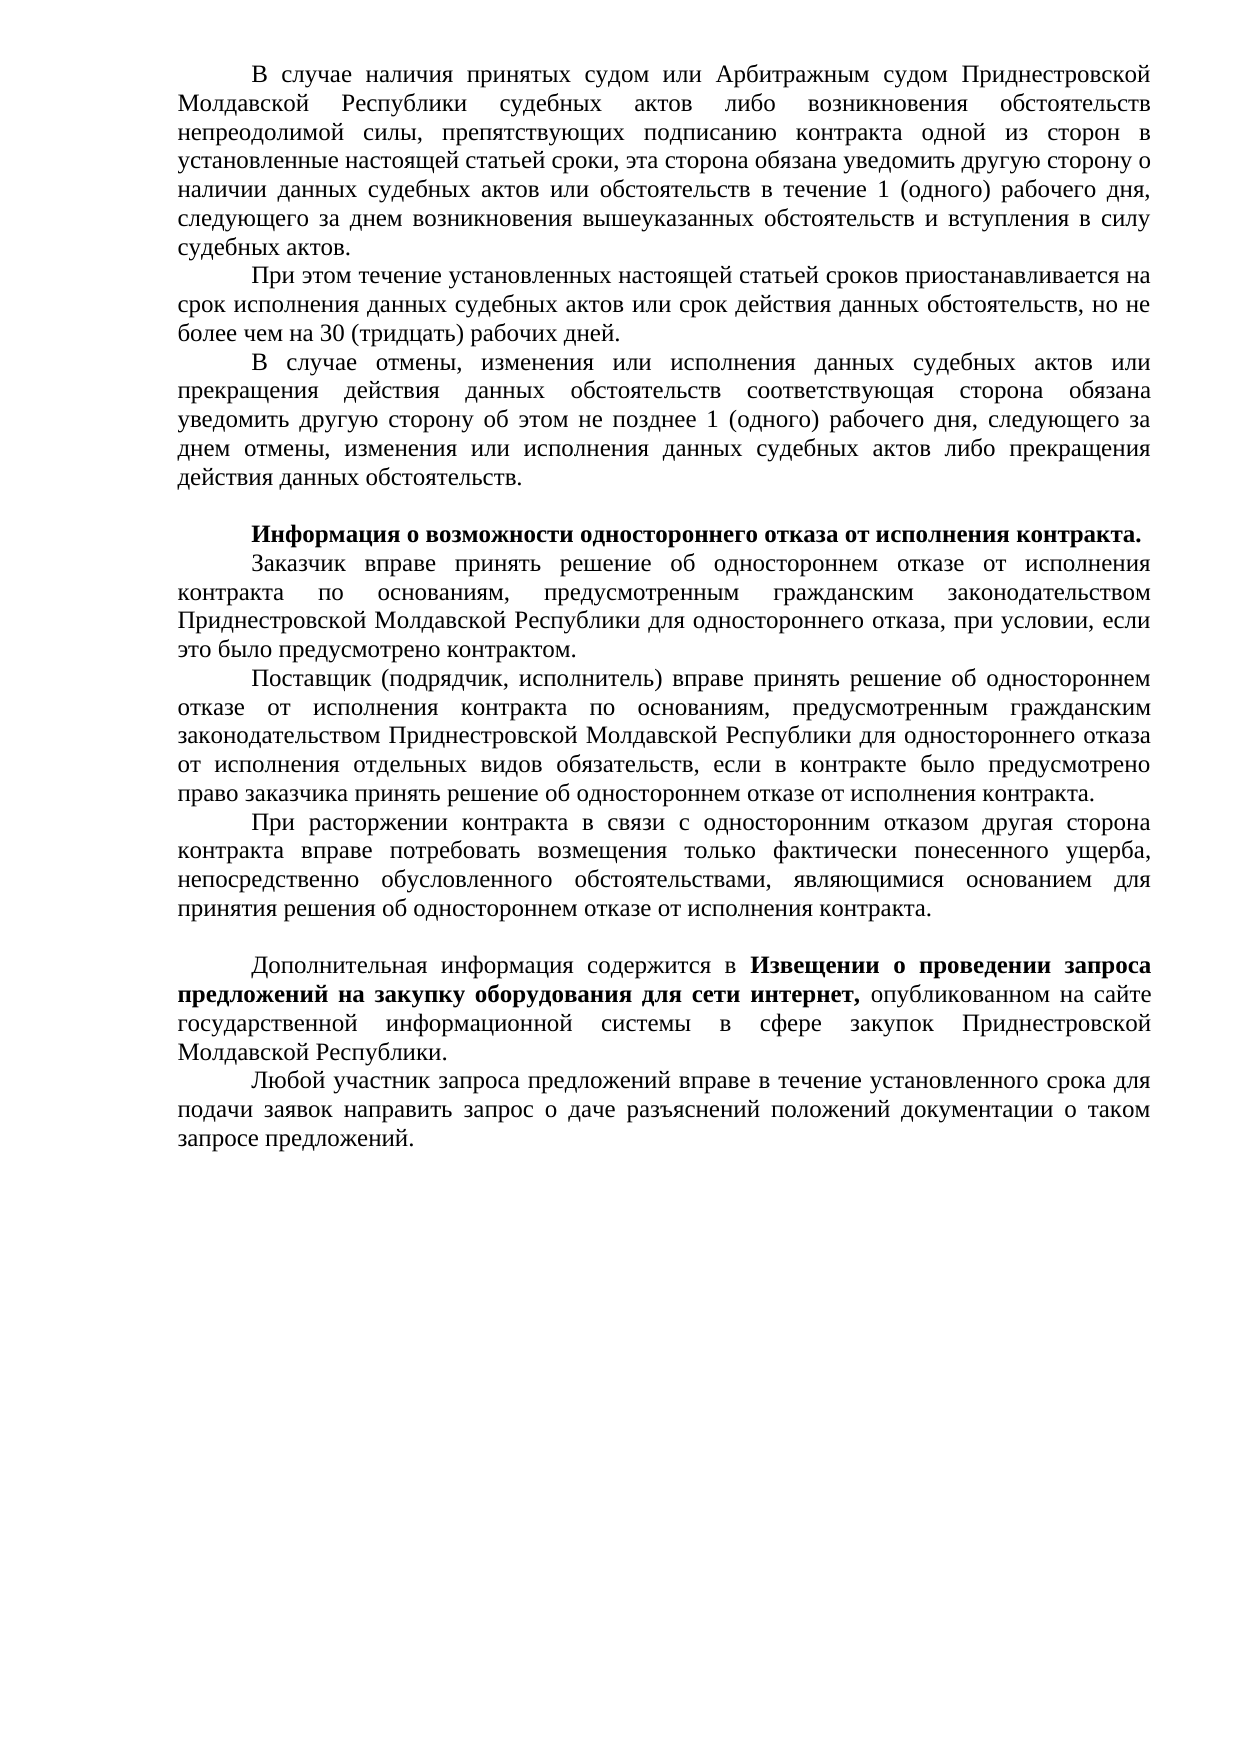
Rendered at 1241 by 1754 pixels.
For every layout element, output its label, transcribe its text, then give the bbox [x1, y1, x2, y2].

text При расторжении контракта в связи с односторонним отказом другая сторона контракта вправе потребовать возмещения только фактически понесенного ущерба, непосредственно обусловленного обстоятельствами, являющимися основанием для принятия решения об одностороннем отказе от исполнения контракта. [177, 807, 1152, 922]
text Дополнительная информация содержится в Извещении о проведении запроса предложений на закупку оборудования для сети интернет, опубликованном на сайте государственной информационной системы в сфере закупок Приднестровской Молдавской Республики. [177, 950, 1152, 1065]
text Поставщик (подрядчик, исполнитель) вправе принять решение об одностороннем отказе от исполнения контракта по основаниям, предусмотренным гражданским законодательством Приднестровской Молдавской Республики для одностороннего отказа от исполнения отдельных видов обязательств, если в контракте было предусмотрено право заказчика принять решение об одностороннем отказе от исполнения контракта. [177, 663, 1152, 807]
text Информация о возможности одностороннего отказа от исполнения контракта. [177, 519, 1152, 548]
text В случае наличия принятых судом или Арбитражным судом Приднестровской Молдавской Республики судебных актов либо возникновения обстоятельств непреодолимой силы, препятствующих подписанию контракта одной из сторон в установленные настоящей статьей сроки, эта сторона обязана уведомить другую сторону о наличии данных судебных актов или обстоятельств в течение 1 (одного) рабочего дня, следующего за днем возникновения вышеуказанных обстоятельств и вступления в силу судебных актов. [177, 59, 1152, 260]
text Любой участник запроса предложений вправе в течение установленного срока для подачи заявок направить запрос о даче разъяснений положений документации о таком запросе предложений. [177, 1065, 1152, 1152]
text Заказчик вправе принять решение об одностороннем отказе от исполнения контракта по основаниям, предусмотренным гражданским законодательством Приднестровской Молдавской Республики для одностороннего отказа, при условии, если это было предусмотрено контрактом. [177, 548, 1152, 663]
text При этом течение установленных настоящей статьей сроков приостанавливается на срок исполнения данных судебных актов или срок действия данных обстоятельств, но не более чем на 30 (тридцать) рабочих дней. [177, 260, 1152, 347]
text В случае отмены, изменения или исполнения данных судебных актов или прекращения действия данных обстоятельств соответствующая сторона обязана уведомить другую сторону об этом не позднее 1 (одного) рабочего дня, следующего за днем отмены, изменения или исполнения данных судебных актов либо прекращения действия данных обстоятельств. [177, 347, 1152, 490]
